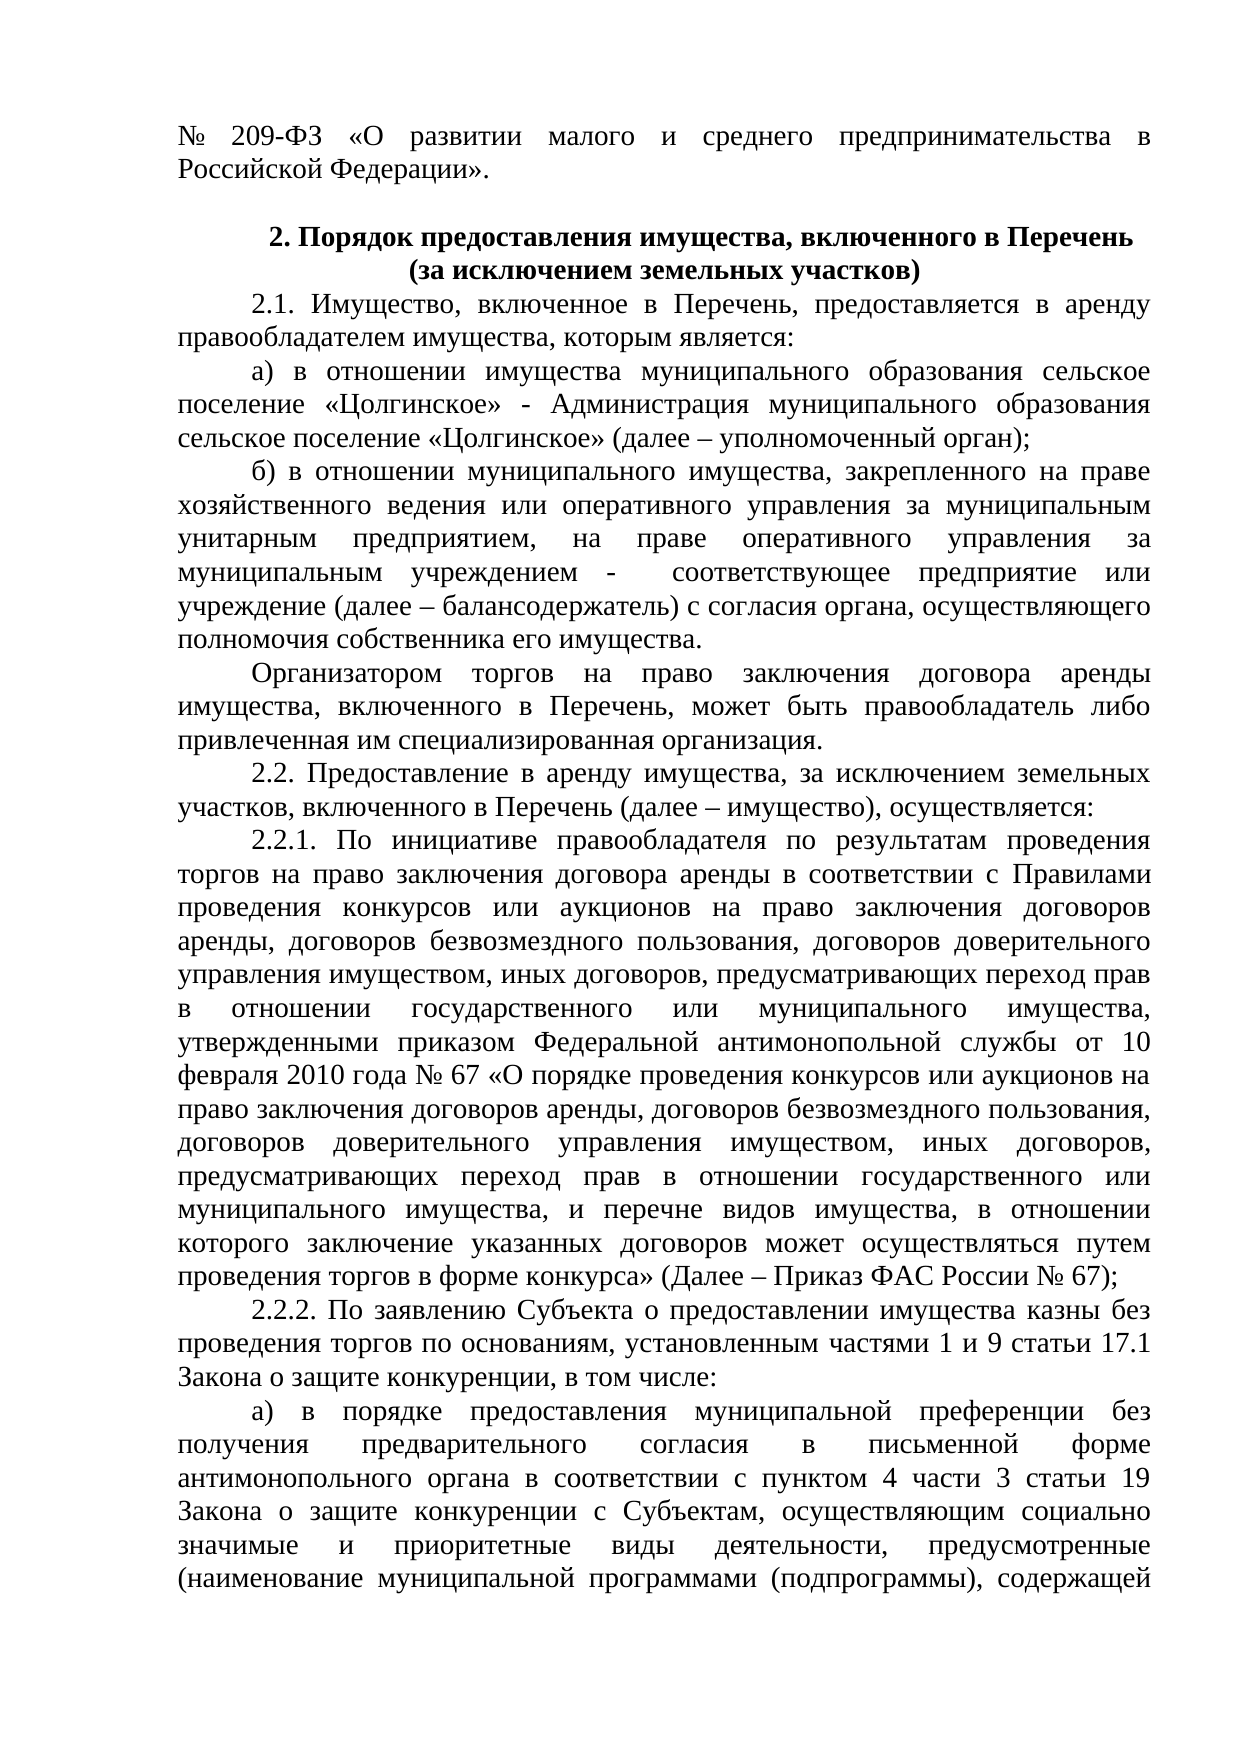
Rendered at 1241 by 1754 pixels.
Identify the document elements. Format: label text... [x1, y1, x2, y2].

text Организатором торгов на право заключения договора аренды имущества, включенного в Перечень, может быть правообладатель либо привлеченная им специализированная организация. [177, 655, 1152, 755]
text б) в отношении муниципального имущества, закрепленного на праве хозяйственного ведения или оперативного управления за муниципальным унитарным предприятием, на праве оперативного управления за муниципальным учреждением - соответствующее предприятие или учреждение (далее – балансодержатель) с согласия органа, осуществляющего полномочия собственника его имущества. [177, 453, 1152, 655]
text 2.2. Предоставление в аренду имущества, за исключением земельных участков, включенного в Перечень (далее – имущество), осуществляется: [177, 755, 1152, 822]
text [177, 118, 1152, 185]
text 2.2.2. По заявлению Субъекта о предоставлении имущества казны без проведения торгов по основаниям, установленным частями 1 и 9 статьи 17.1 Закона о защите конкуренции, в том числе: [177, 1292, 1152, 1393]
text 2.2.1. По инициативе правообладателя по результатам проведения торгов на право заключения договора аренды в соответствии с Правилами проведения конкурсов или аукционов на право заключения договоров аренды, договоров безвозмездного пользования, договоров доверительного управления имуществом, иных договоров, предусматривающих переход прав в отношении государственного или муниципального имущества, утвержденными приказом Федеральной антимонопольной службы от 10 февраля 2010 года № 67 «О порядке проведения конкурсов или аукционов на право заключения договоров аренды, договоров безвозмездного пользования, договоров доверительного управления имуществом, иных договоров, предусматривающих переход прав в отношении государственного или муниципального имущества, и перечне видов имущества, в отношении которого заключение указанных договоров может осуществляться путем проведения торгов в форме конкурса» (Далее – Приказ ФАС России № 67); [177, 822, 1152, 1292]
text 2. Порядок предоставления имущества, включенного в Перечень (за исключением земельных участков) [177, 219, 1152, 286]
text а) в отношении имущества муниципального образования сельское поселение «Цолгинское» - Администрация муниципального образования сельское поселение «Цолгинское» (далее – уполномоченный орган); [177, 353, 1152, 453]
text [177, 1393, 1152, 1594]
text 2.1. Имущество, включенное в Перечень, предоставляется в аренду правообладателем имущества, которым является: [177, 286, 1152, 353]
